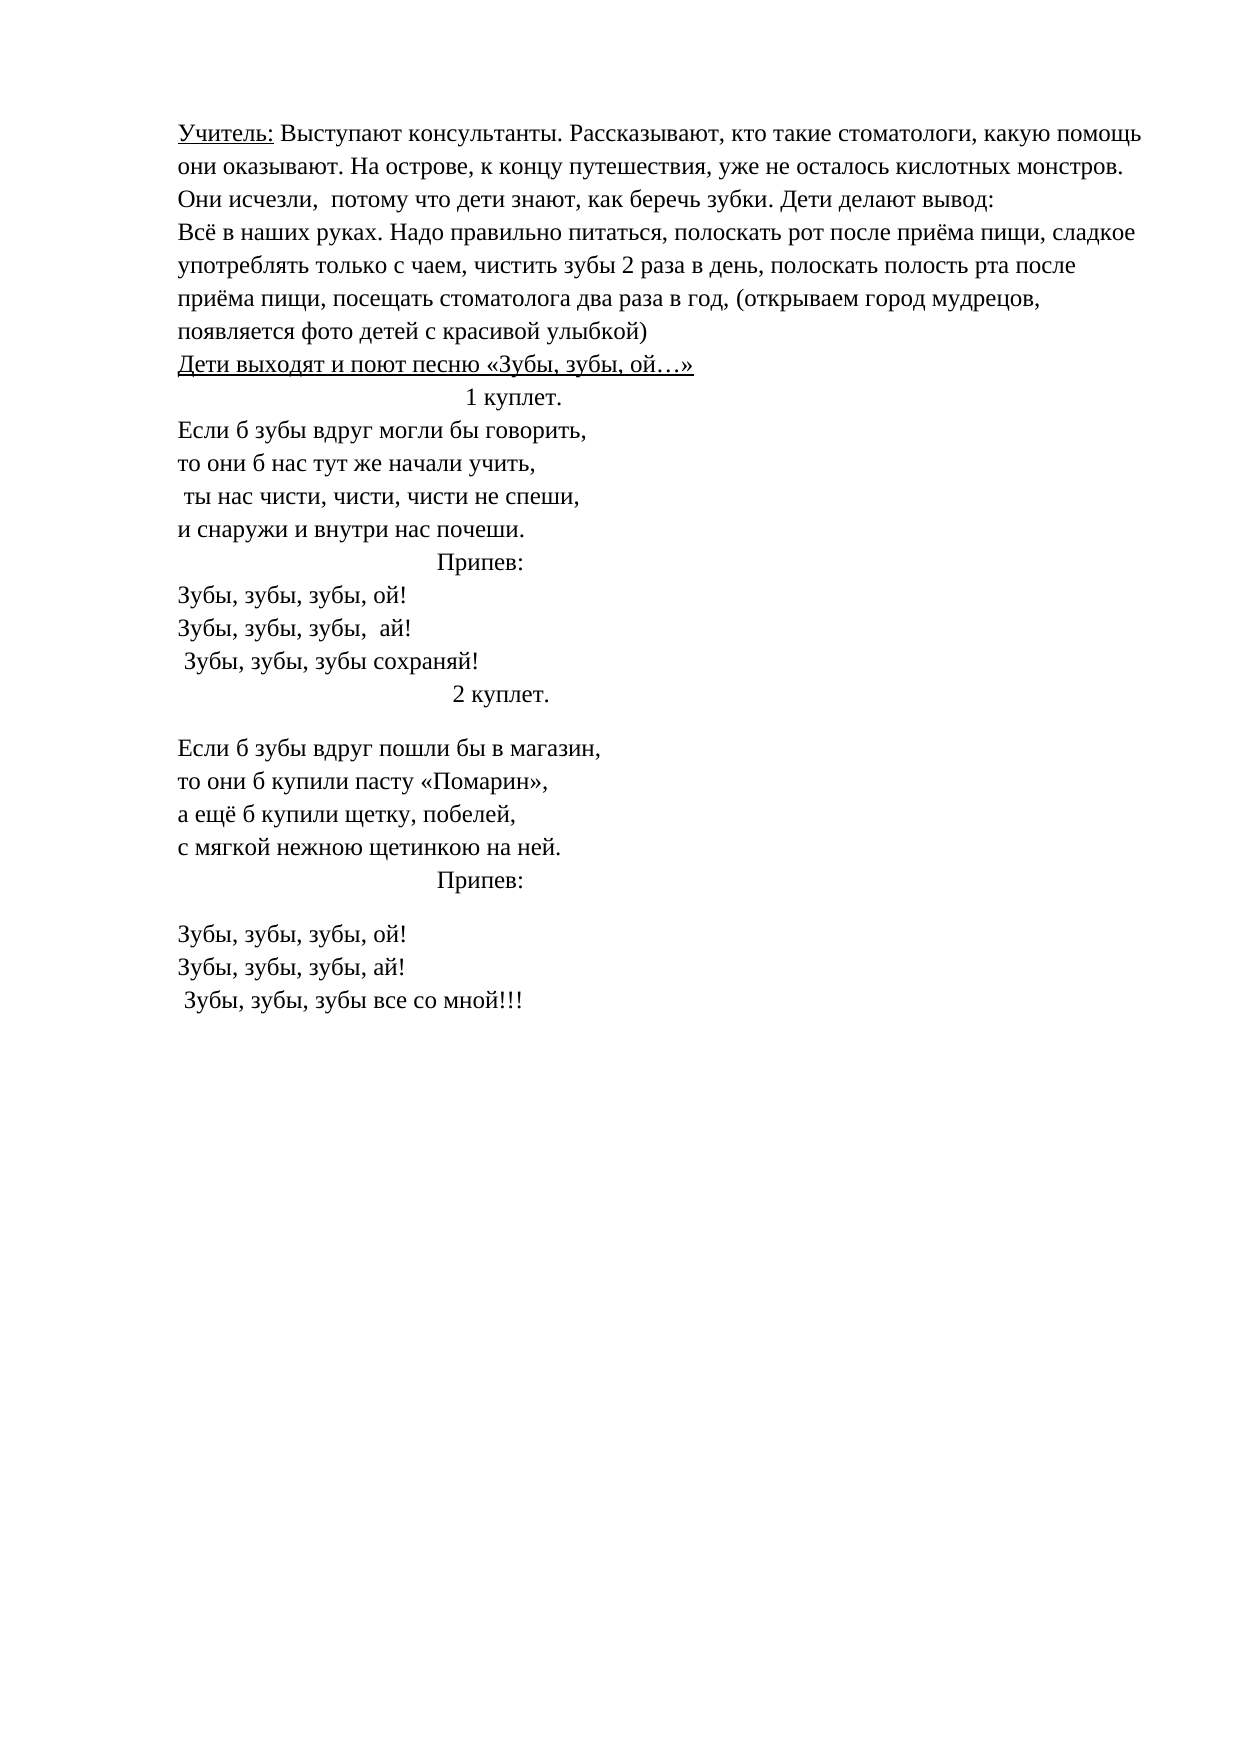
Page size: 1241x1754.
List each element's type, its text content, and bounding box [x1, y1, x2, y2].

text 1 куплет. [177, 382, 1152, 411]
text Учитель: Выступают консультанты. Рассказывают, кто такие стоматологи, какую помощь они оказывают. На острове, к концу путешествия, уже не осталось кислотных монстров. Они исчезли, потому что дети знают, как беречь зубки. Дети делают вывод: [177, 118, 1152, 213]
text Зубы, зубы, зубы, ай! [177, 613, 1152, 642]
text Всё в наших руках. Надо правильно питаться, полоскать рот после приёма пищи, сладкое употреблять только с чаем, чистить зубы 2 раза в день, полоскать полость рта после приёма пищи, посещать стоматолога два раза в год, (открываем город мудрецов, появляется фото детей с красивой улыбкой) [177, 217, 1152, 345]
text Дети выходят и поют песню «Зубы, зубы, ой…» [177, 349, 1152, 378]
text то они б купили пасту «Помарин», [177, 766, 1152, 795]
text Зубы, зубы, зубы, ой! [177, 919, 1152, 948]
text 2 куплет. [177, 679, 1152, 708]
text ты нас чисти, чисти, чисти не спеши, [177, 481, 1152, 510]
text и снаружи и внутри нас почеши. [177, 514, 1152, 543]
text Если б зубы вдруг пошли бы в магазин, [177, 733, 1152, 762]
text Припев: [177, 547, 1152, 576]
text с мягкой нежною щетинкою на ней. [177, 832, 1152, 861]
text Зубы, зубы, зубы, ой! [177, 580, 1152, 609]
text Если б зубы вдруг могли бы говорить, [177, 415, 1152, 444]
text а ещё б купили щетку, побелей, [177, 799, 1152, 828]
text Зубы, зубы, зубы все со мной!!! [177, 985, 1152, 1014]
text Зубы, зубы, зубы, ай! [177, 952, 1152, 981]
text Припев: [177, 865, 1152, 894]
text то они б нас тут же начали учить, [177, 448, 1152, 477]
text Зубы, зубы, зубы сохраняй! [177, 646, 1152, 675]
